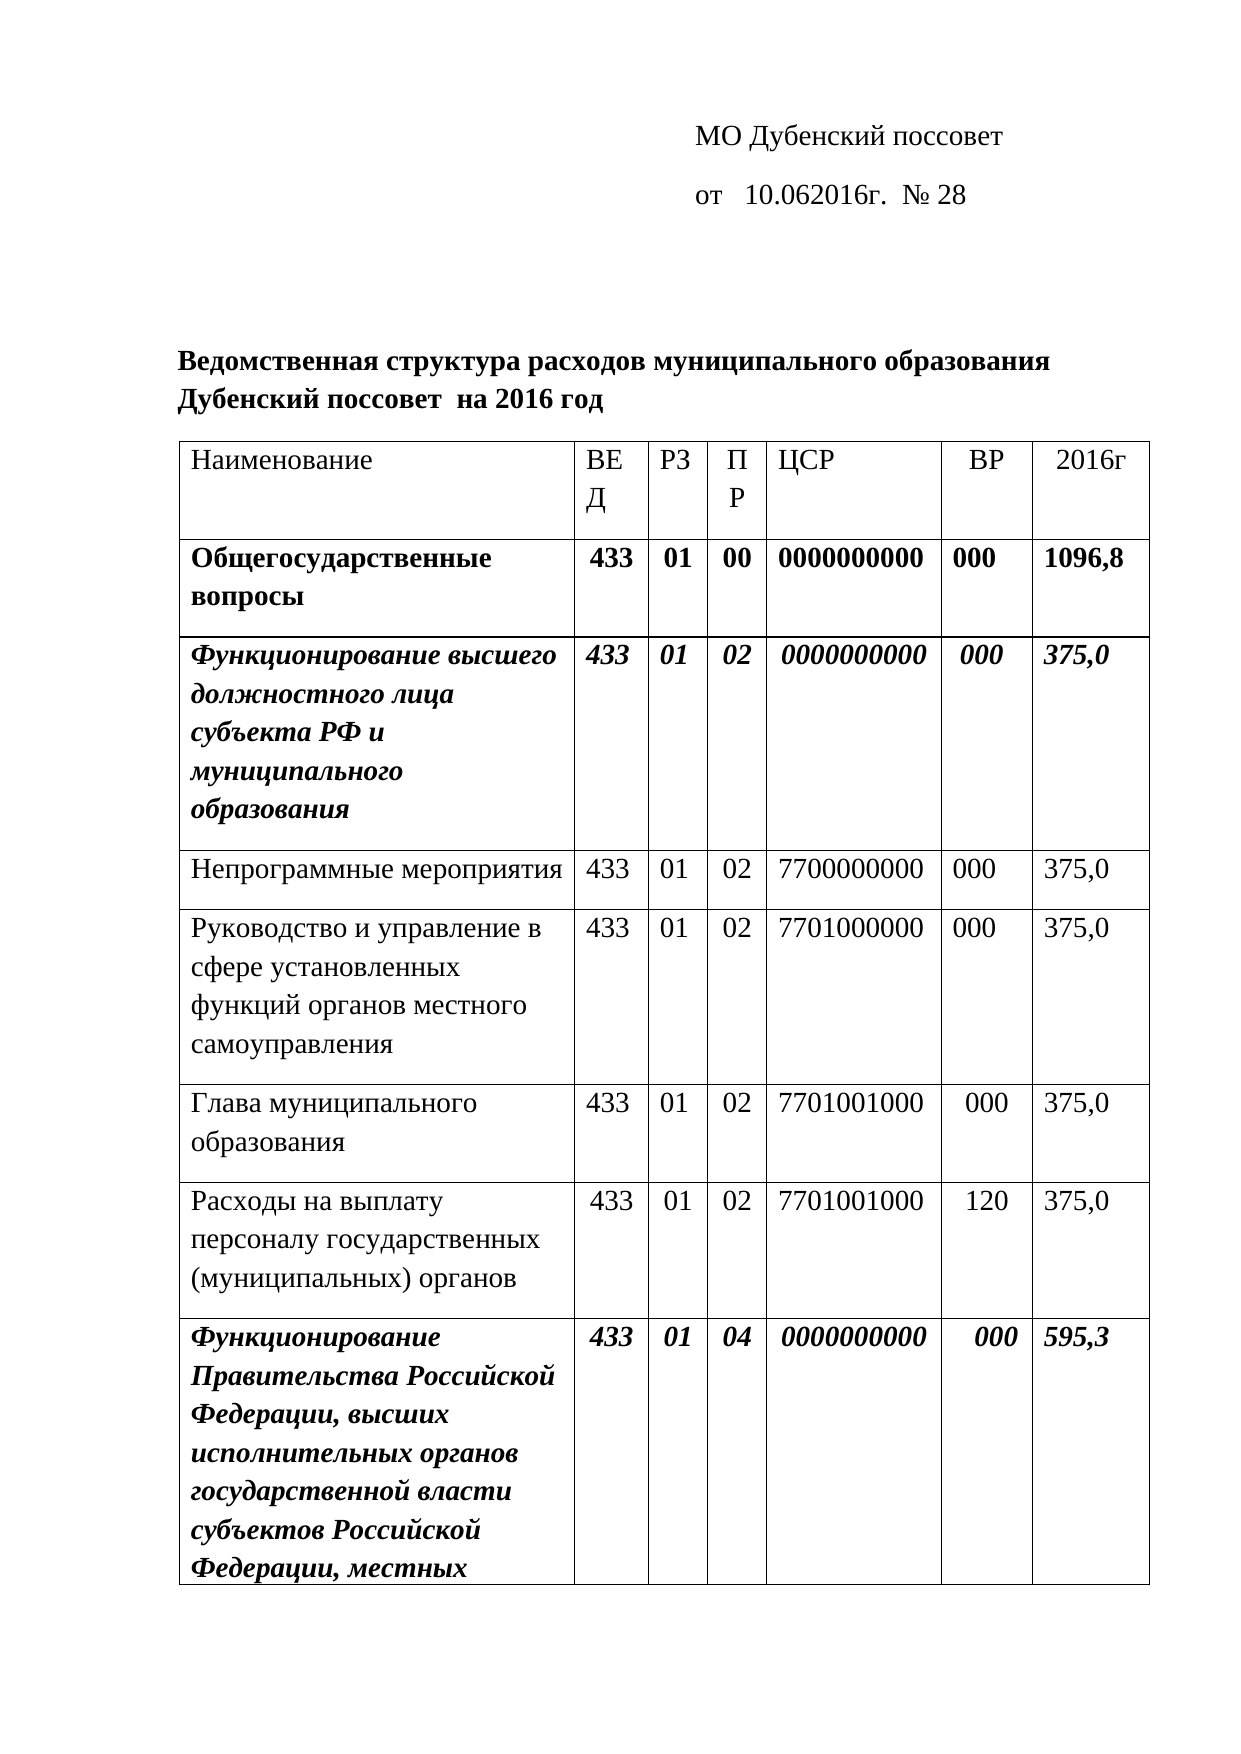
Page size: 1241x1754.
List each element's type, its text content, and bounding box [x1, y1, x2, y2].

table_cell 02 [708, 851, 766, 909]
table_cell 02 [708, 1183, 766, 1318]
table_cell 01 [649, 638, 707, 850]
table_header РЗ [649, 442, 707, 539]
table_cell 01 [649, 1085, 707, 1182]
table_cell Руководство и управление в сфере установленных функций органов местного самоуправления [180, 910, 574, 1084]
table_header ВР [942, 442, 1032, 539]
table_cell 01 [649, 851, 707, 909]
table_cell 00 [708, 540, 766, 636]
table_cell 433 [575, 1319, 648, 1584]
table_header ВЕД [575, 442, 648, 539]
table_cell 000 [942, 540, 1032, 636]
table_cell 000 [942, 851, 1032, 909]
table_cell 02 [708, 1085, 766, 1182]
table_cell 0000000000 [767, 1319, 941, 1584]
table_cell 433 [575, 910, 648, 1084]
table_header 2016г [1033, 442, 1149, 539]
table_cell 7700000000 [767, 851, 941, 909]
table_cell 04 [708, 1319, 766, 1584]
table_cell 02 [708, 910, 766, 1084]
table_cell 433 [575, 1085, 648, 1182]
table_cell Расходы на выплату персоналу государственных (муниципальных) органов [180, 1183, 574, 1318]
text от 10.062016г. № 28 [177, 177, 1152, 211]
table_cell Непрограммные мероприятия [180, 851, 574, 909]
table_header ЦСР [767, 442, 941, 539]
table_cell Общегосударственные вопросы [180, 540, 574, 636]
table_cell 1096,8 [1033, 540, 1149, 636]
table_cell 0000000000 [767, 638, 941, 850]
table_cell 433 [575, 1183, 648, 1318]
table_cell 375,0 [1033, 851, 1149, 909]
table_cell 01 [649, 1319, 707, 1584]
table_cell 375,0 [1033, 638, 1149, 850]
text Ведомственная структура расходов муниципального образования Дубенский поссовет на 2016 год [177, 343, 1152, 415]
table_cell 000 [942, 638, 1032, 850]
table_cell 7701000000 [767, 910, 941, 1084]
table_cell 01 [649, 540, 707, 636]
table_cell 375,0 [1033, 1183, 1149, 1318]
table_cell 120 [942, 1183, 1032, 1318]
table_cell 0000000000 [767, 540, 941, 636]
table_cell 433 [575, 638, 648, 850]
table_header ПР [708, 442, 766, 539]
table_cell 01 [649, 910, 707, 1084]
table_cell 595,3 [1033, 1319, 1149, 1584]
table_cell 433 [575, 851, 648, 909]
table_cell Функционирование высшего должностного лица субъекта РФ и муниципального образования [180, 638, 574, 850]
table_cell 375,0 [1033, 1085, 1149, 1182]
table_cell 000 [942, 910, 1032, 1084]
table_cell 000 [942, 1085, 1032, 1182]
table_cell 433 [575, 540, 648, 636]
table_cell 7701001000 [767, 1085, 941, 1182]
table_cell 7701001000 [767, 1183, 941, 1318]
text МО Дубенский поссовет [177, 118, 1152, 152]
table_cell 000 [942, 1319, 1032, 1584]
table_cell Глава муниципального образования [180, 1085, 574, 1182]
table_cell 01 [649, 1183, 707, 1318]
table_cell 02 [708, 638, 766, 850]
table_header Наименование [180, 442, 574, 539]
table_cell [180, 1319, 574, 1584]
table_cell 375,0 [1033, 910, 1149, 1084]
